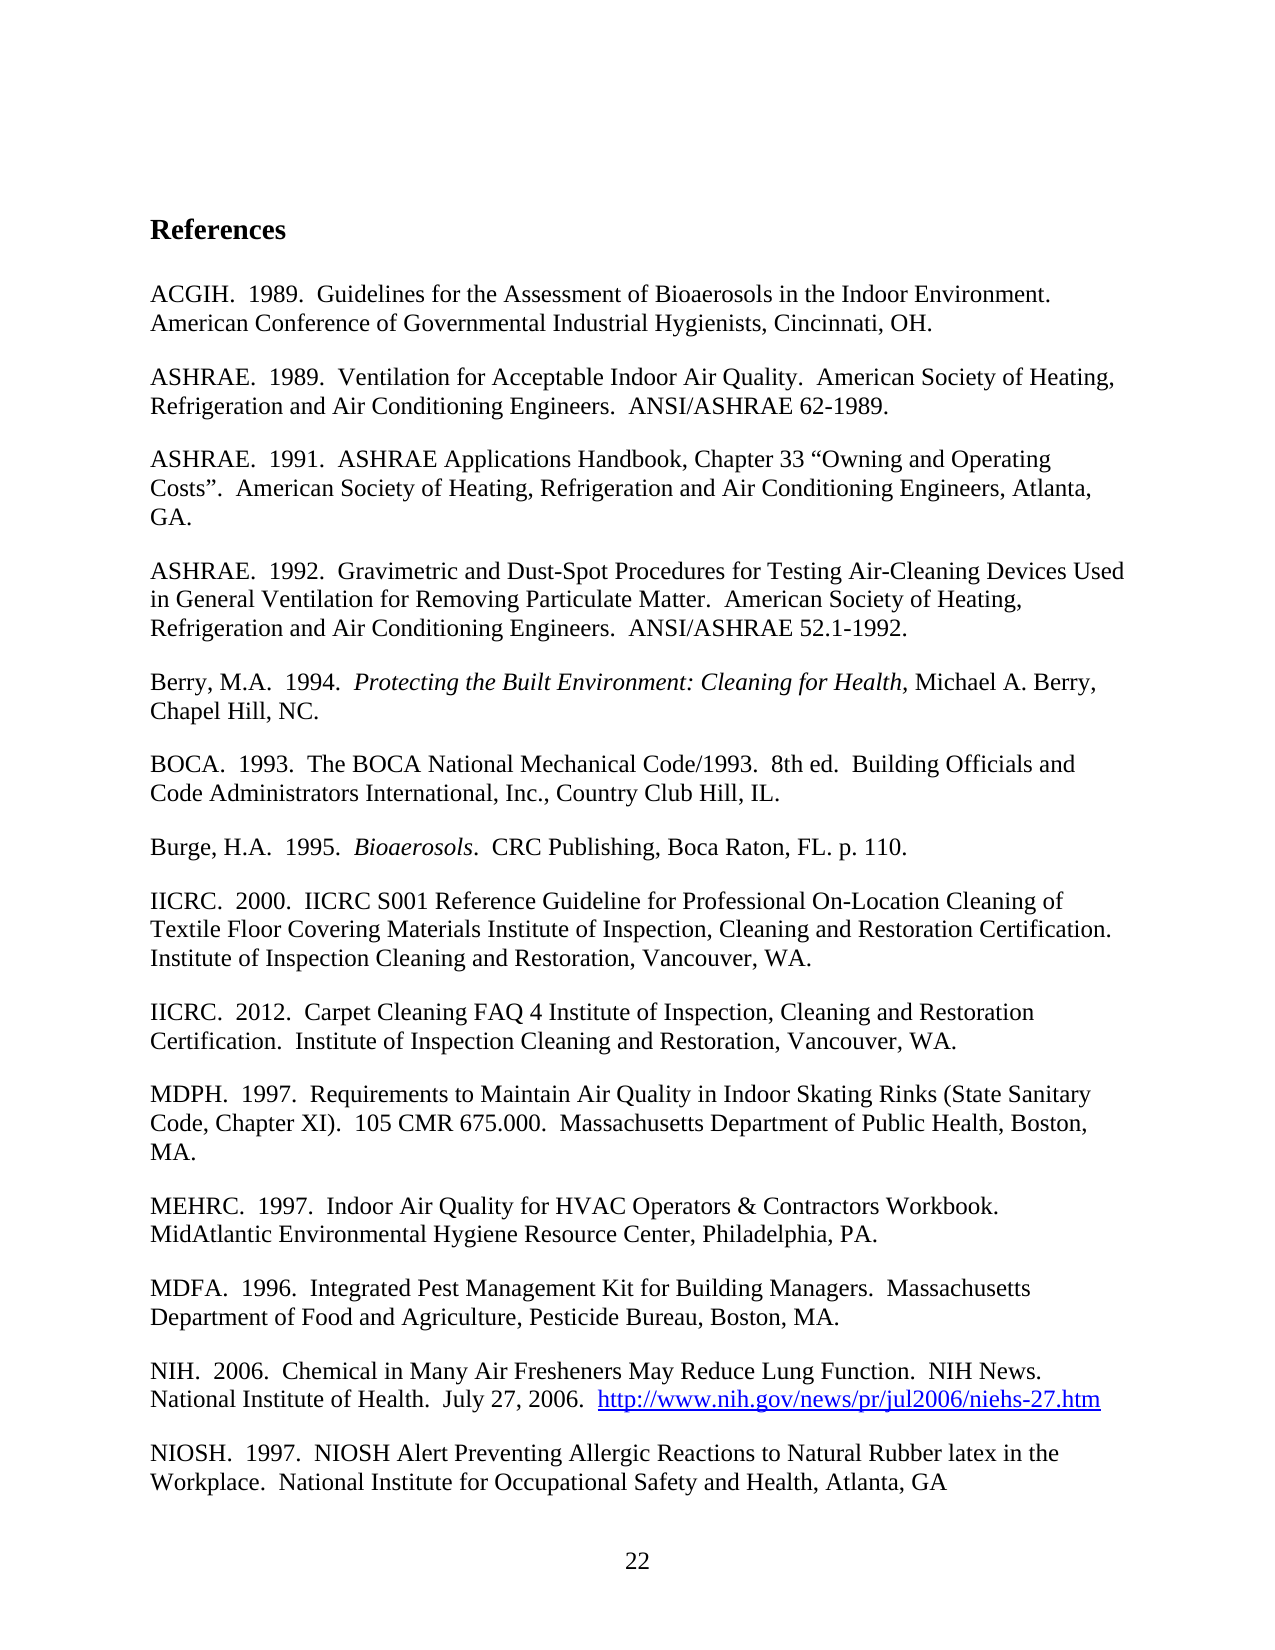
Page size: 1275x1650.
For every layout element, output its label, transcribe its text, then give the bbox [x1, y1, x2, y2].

text NIH. 2006. Chemical in Many Air Fresheners May Reduce Lung Function. NIH News. National Institute of Health. July 27, 2006. http://www.nih.gov/news/pr/jul2006/niehs-27.htm [150, 1356, 1125, 1413]
text Berry, M.A. 1994. Protecting the Built Environment: Cleaning for Health, Michael A. Berry, . [150, 667, 1125, 724]
text IICRC. 2000. IICRC S001 Reference Guideline for Professional On-Location Cleaning of Textile Floor Covering Materials Institute of Inspection, Cleaning and Restoration Certification. Institute of Inspection Cleaning and Restoration, Vancouver, WA. [150, 886, 1125, 972]
text ASHRAE. 1991. ASHRAE Applications Handbook, Chapter 33 “Owning and Operating Costs”. American Society of Heating, Refrigeration and Air Conditioning Engineers, Atlanta, GA. [150, 444, 1125, 531]
subtitle References [150, 212, 1125, 246]
text IICRC. 2012. Carpet Cleaning FAQ 4 Institute of Inspection, Cleaning and Restoration Certification. Institute of Inspection Cleaning and Restoration, Vancouver, WA. [150, 997, 1125, 1054]
text MDPH. 1997. Requirements to Maintain Air Quality in Indoor Skating Rinks (State Sanitary Code, Chapter XI). 105 CMR 675.000. Massachusetts Department of Public Health, Boston, MA. [150, 1079, 1125, 1166]
text ASHRAE. 1992. Gravimetric and Dust-Spot Procedures for Testing Air-Cleaning Devices Used in General Ventilation for Removing Particulate Matter. American Society of Heating, Refrigeration and Air Conditioning Engineers. ANSI/ASHRAE 52.1-1992. [150, 556, 1125, 642]
text MDFA. 1996. Integrated Management Kit for Building Managers. Massachusetts Department of Food and Agriculture, Pesticide Bureau, Boston, MA. [150, 1273, 1125, 1331]
text BOCA. 1993. The BOCA National Mechanical Code/1993. 8th ed. Building Officials and Code Administrators International, Inc., Country Club Hill, IL. [150, 749, 1125, 807]
text ASHRAE. 1989. Ventilation for Acceptable Indoor Air Quality. American Society of Heating, Refrigeration and Air Conditioning Engineers. ANSI/ASHRAE 62-1989. [150, 362, 1125, 419]
text ACGIH. 1989. Guidelines for the Assessment of Bioaerosols in the Indoor Environment. American Conference of Governmental Industrial Hygienists, Cincinnati, OH. [150, 279, 1125, 337]
text NIOSH. 1997. NIOSH Alert Preventing Allergic Reactions to Natural Rubber latex in the Workplace. National Institute for Occupational Safety and Health, , GA [150, 1438, 1125, 1496]
text Burge, H.A. 1995. Bioaerosols. CRC Publishing, , FL. p. 110. [150, 832, 1125, 861]
text MEHRC. 1997. Indoor Air Quality for HVAC Operators & Contractors Workbook. MidAtlantic Environmental Hygiene Resource Center, Philadelphia, PA. [150, 1191, 1125, 1248]
